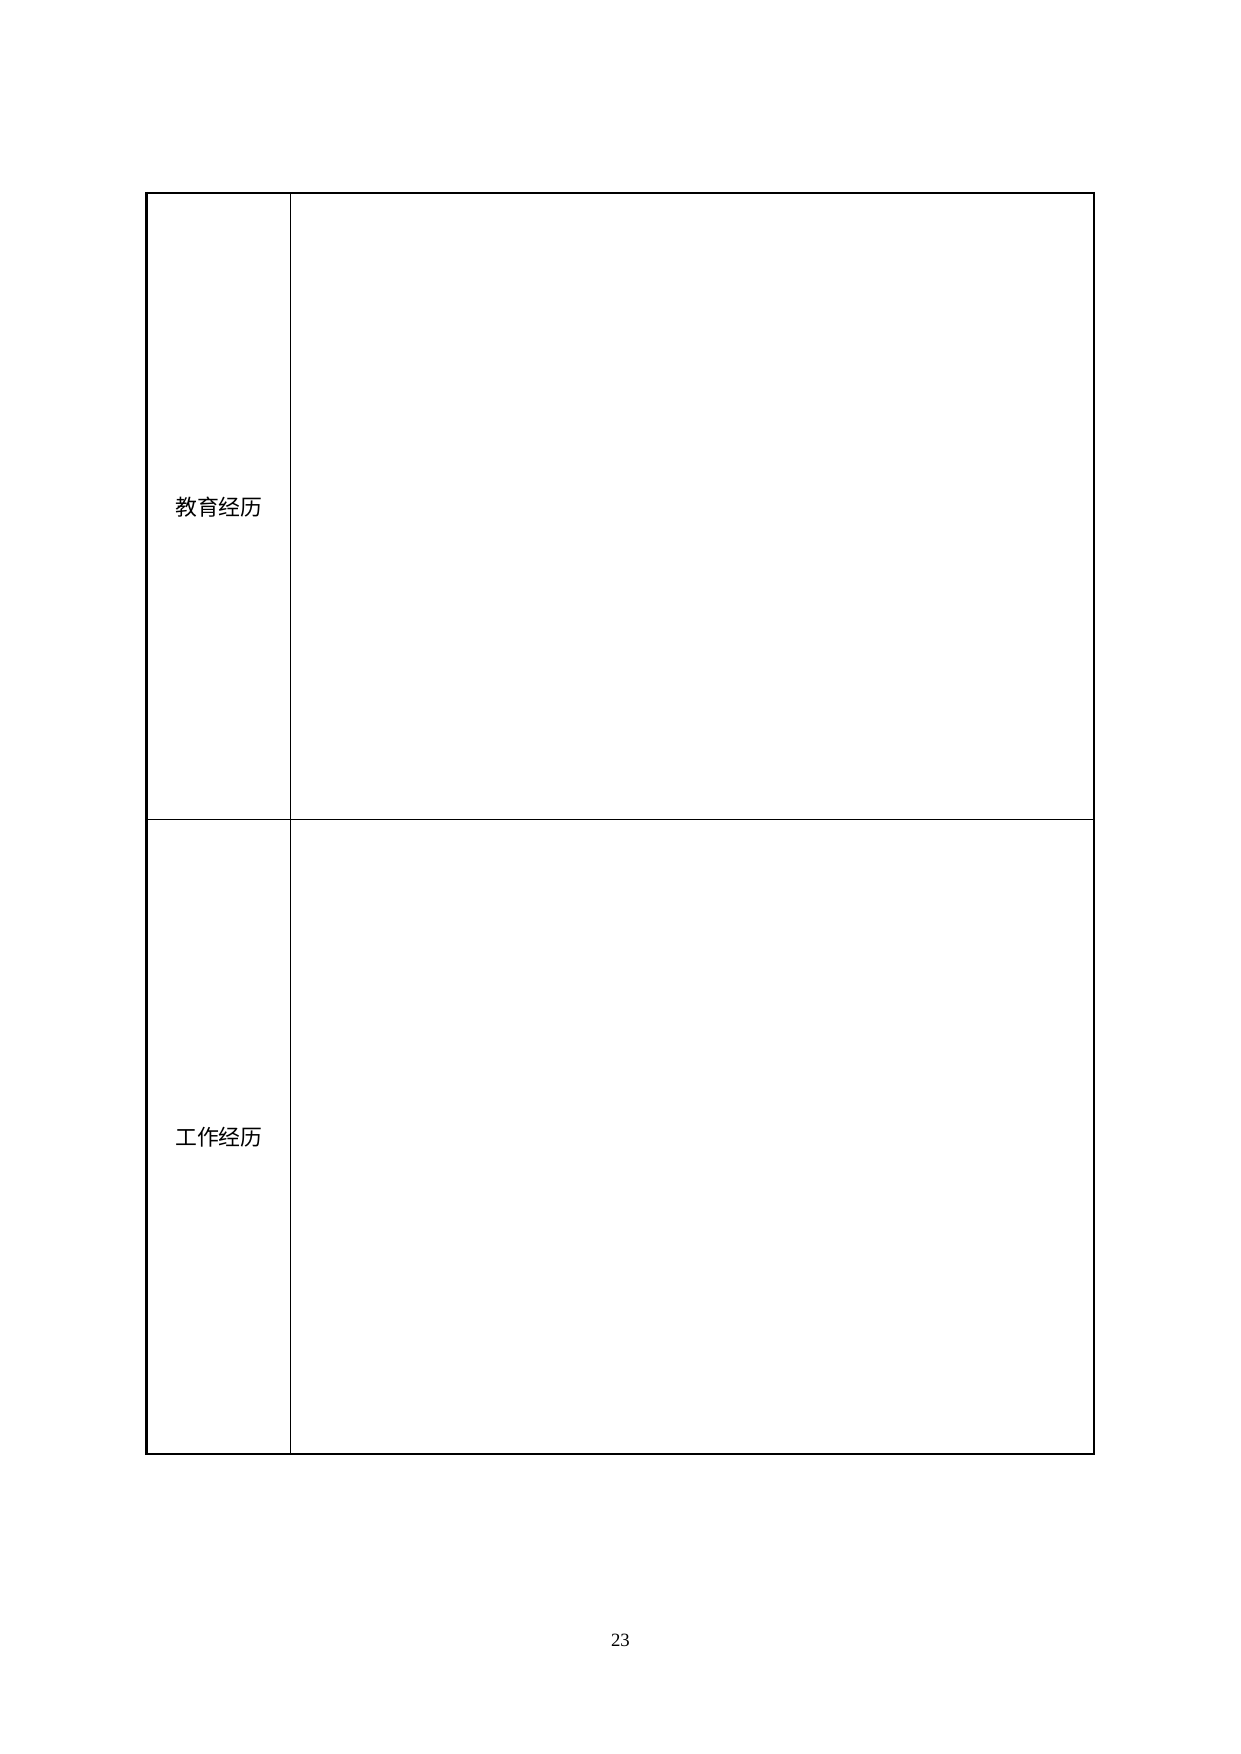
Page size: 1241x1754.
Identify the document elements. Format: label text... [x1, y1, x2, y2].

table_header 教育经历 [148, 194, 290, 819]
table_cell 工作经历 [148, 820, 290, 1453]
table_header [291, 194, 1093, 819]
table_cell [291, 820, 1093, 1453]
